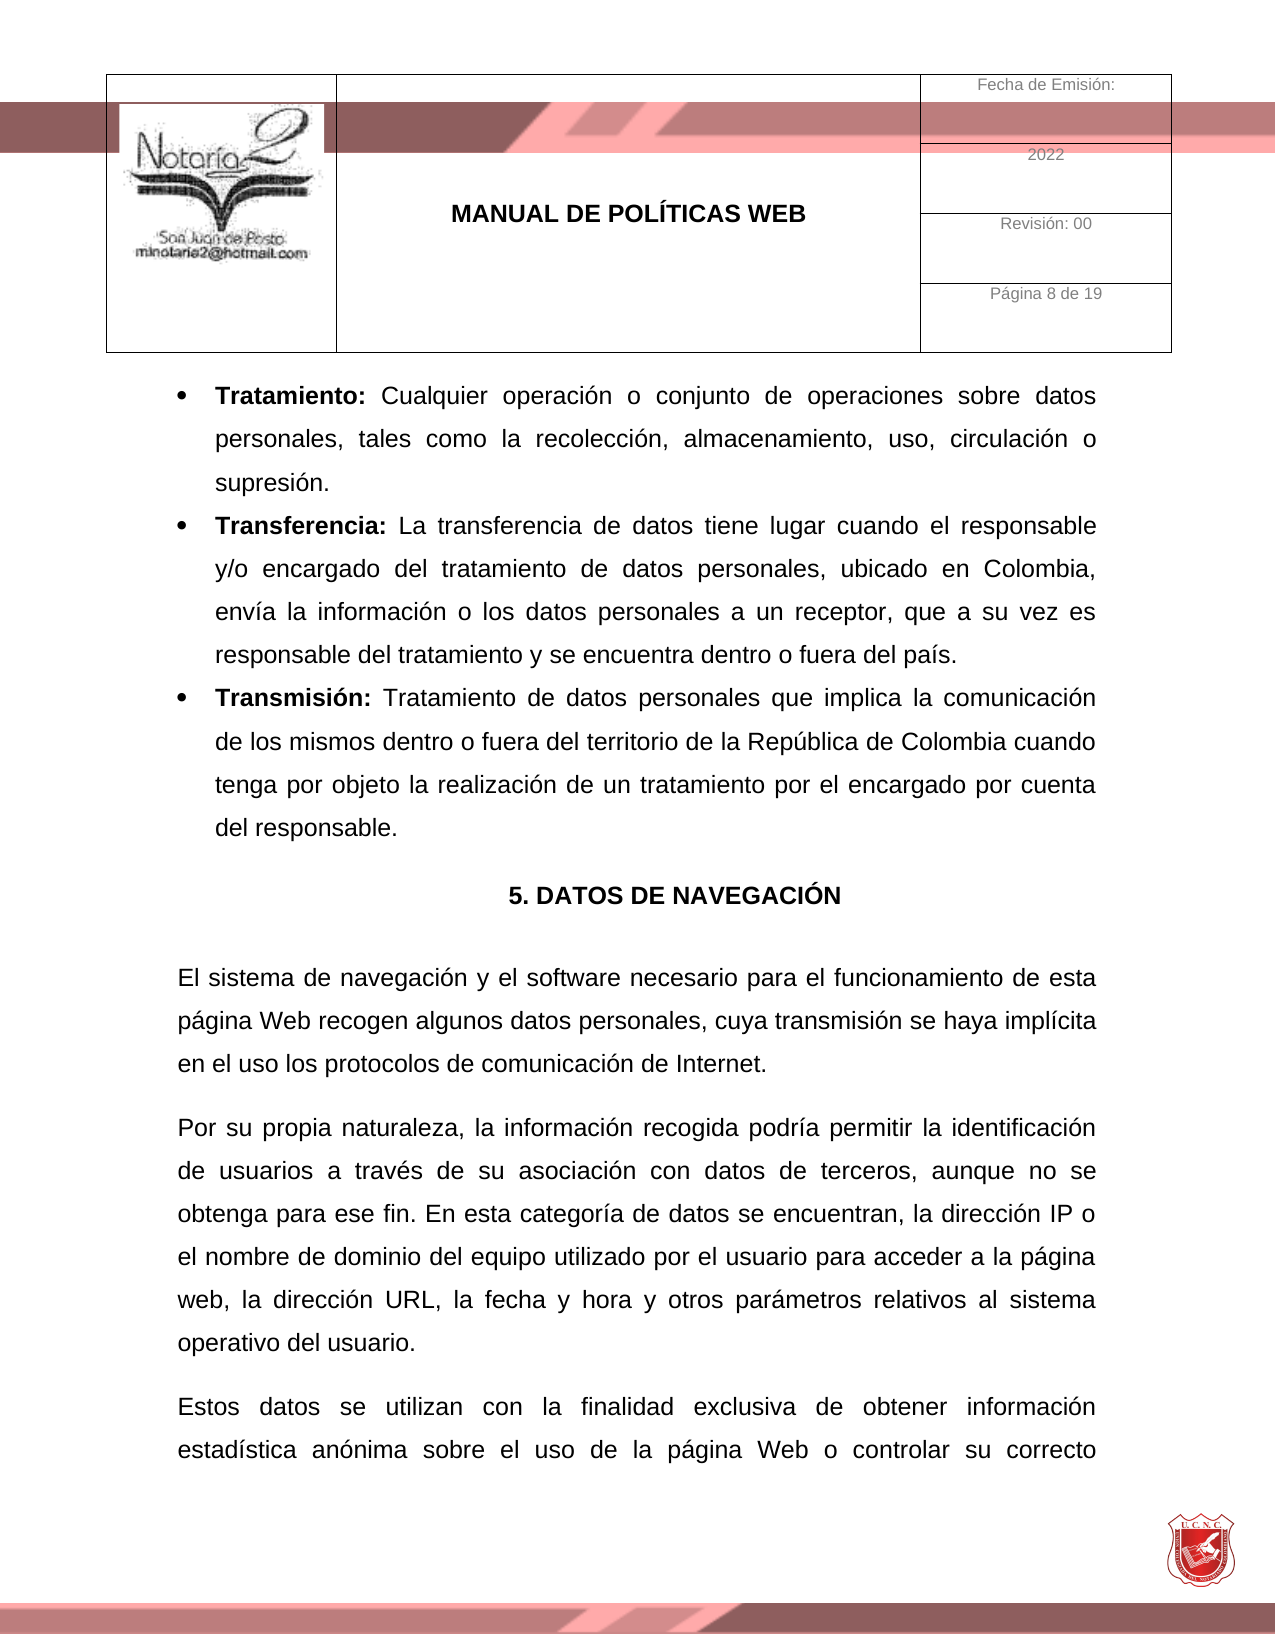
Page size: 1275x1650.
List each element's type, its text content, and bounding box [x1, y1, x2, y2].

subtitle 5. DATOS DE NAVEGACIÓN [252, 881, 1098, 909]
list Tratamiento: Cualquier operación o conjunto de operaciones sobre datos personales, tales como la recolección, almacenamiento, uso, circulación o supresión. [177, 381, 1098, 496]
text El sistema de navegación y el software necesario para el funcionamiento de esta página Web recogen algunos datos personales, cuya transmisión se haya implícita en el uso los protocolos de comunicación de Internet. [177, 963, 1098, 1078]
picture [1167, 1513, 1235, 1587]
picture [119, 104, 325, 274]
list Transferencia: La transferencia de datos tiene lugar cuando el responsable y/o encargado del tratamiento de datos personales, ubicado en Colombia, envía la información o los datos personales a un receptor, que a su vez es responsable del tratamiento y se encuentra dentro o fuera del país. [177, 511, 1098, 669]
list Transmisión: Tratamiento de datos personales que implica la comunicación de los mismos dentro o fuera del territorio de la República de Colombia cuando tenga por objeto la realización de un tratamiento por el encargado por cuenta del responsable. [177, 683, 1098, 841]
text Por su propia naturaleza, la información recogida podría permitir la identificación de usuarios a través de su asociación con datos de terceros, aunque no se obtenga para ese fin. En esta categoría de datos se encuentran, la dirección IP o el nombre de dominio del equipo utilizado por el usuario para acceder a la página web, la dirección URL, la fecha y hora y otros parámetros relativos al sistema operativo del usuario. [177, 1113, 1098, 1357]
